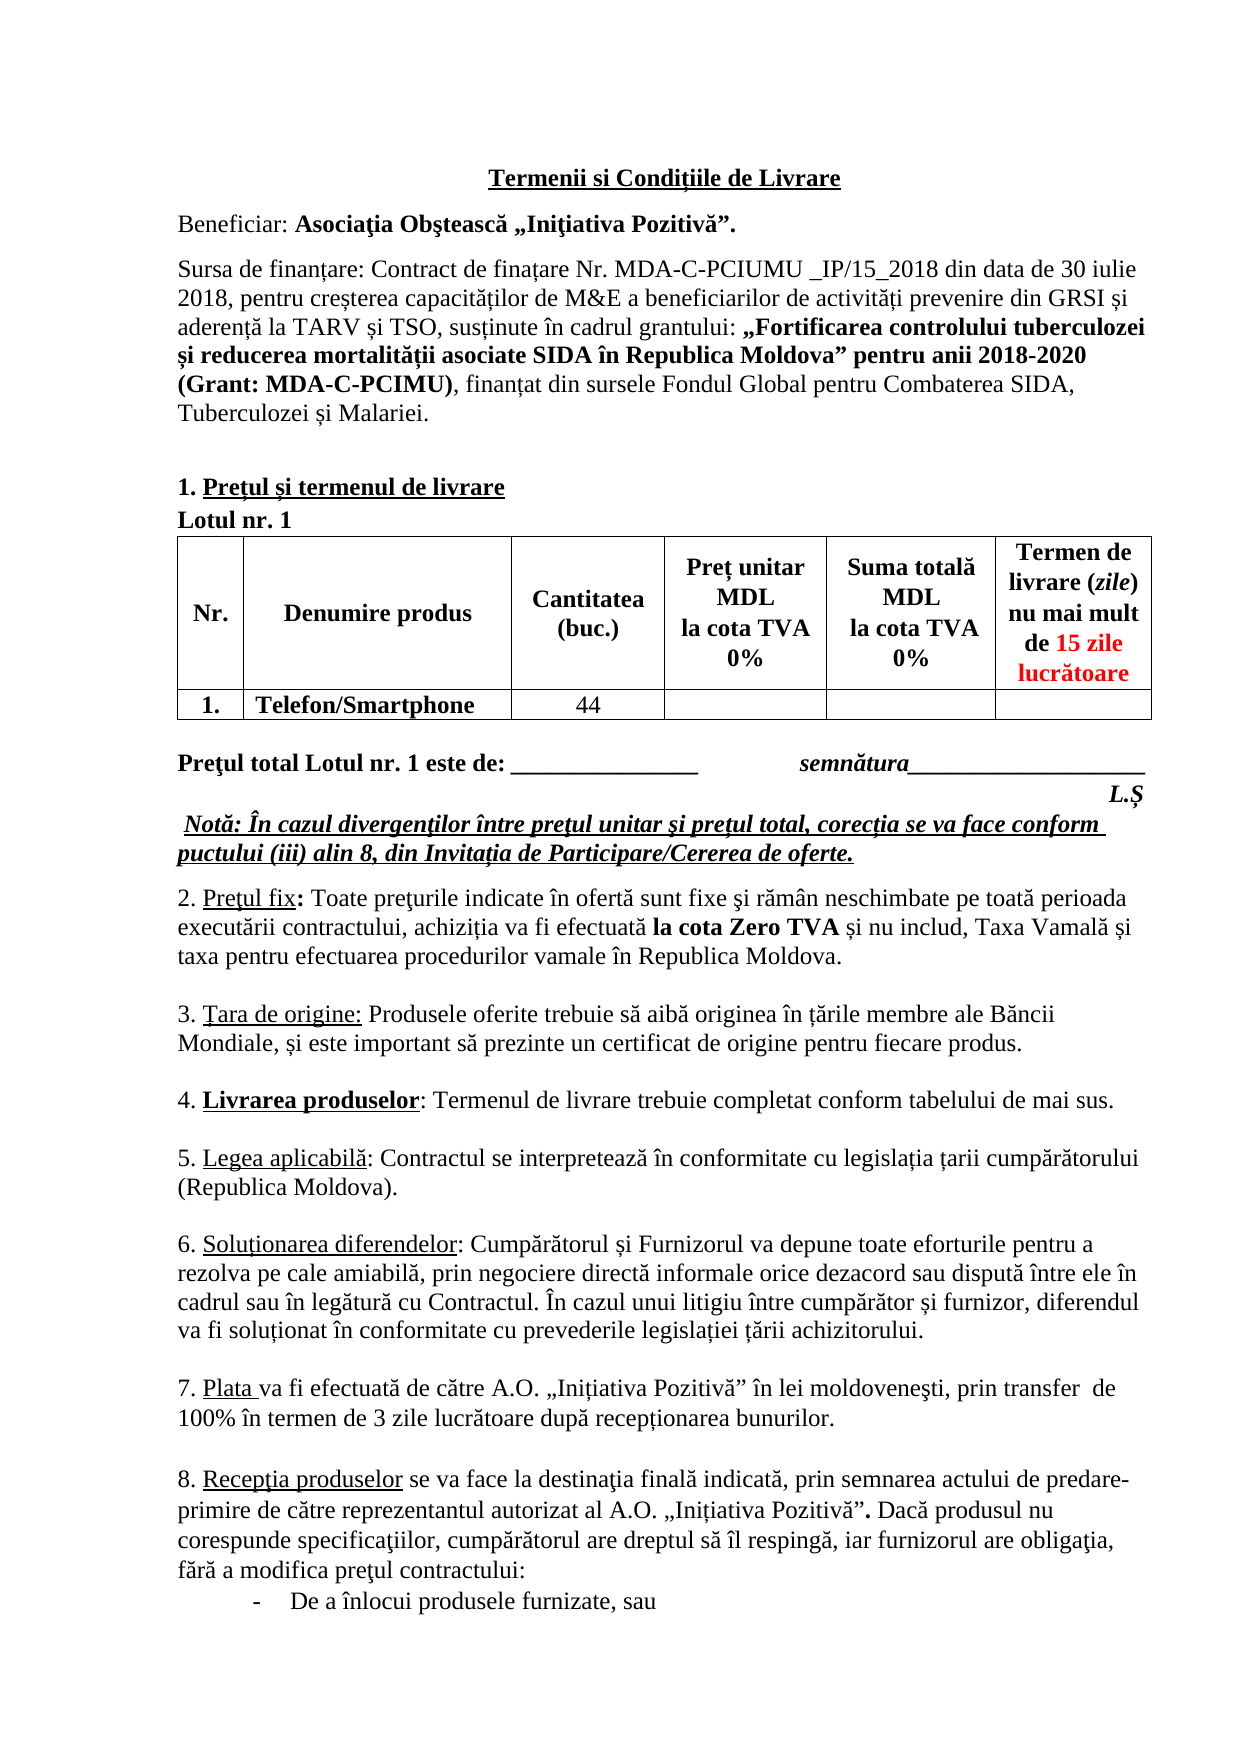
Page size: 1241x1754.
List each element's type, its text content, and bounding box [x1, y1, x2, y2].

table_header Suma totală MDL la cota TVA 0% [827, 537, 995, 689]
text 6. Soluționarea diferendelor: Cumpărătorul și Furnizorul va depune toate eforturile pentru a rezolva pe cale amiabilă, prin negociere directă informale orice dezacord sau dispută între ele în cadrul sau în legătură cu Contractul. În cazul unui litigiu între cumpărător și furnizor, diferendul va fi soluționat în conformitate cu prevederile legislației țării achizitorului. [177, 1229, 1152, 1344]
table_header Nr. [178, 537, 243, 689]
text 2. Preţul fix: Toate preţurile indicate în ofertă sunt fixe şi rămân neschimbate pe toată perioada executării contractului, achiziția va fi efectuată la cota Zero TVA și nu includ, Taxa Vamală și taxa pentru efectuarea procedurilor vamale în Republica Moldova. [177, 883, 1152, 969]
text 4. Livrarea produselor: Termenul de livrare trebuie completat conform tabelului de mai sus. [177, 1086, 1152, 1114]
text Lotul nr. 1 [177, 505, 1152, 534]
table_header Termen de livrare (zile) nu mai mult de 15 zile lucrătoare [996, 537, 1151, 689]
text Sursa de finanțare: Contract de finațare Nr. MDA-C-PCIUMU _IP/15_2018 din data de 30 iulie 2018, pentru creșterea capacităților de M&E a beneficiarilor de activități prevenire din GRSI și aderență la TARV și TSO, susținute în cadrul grantului: „Fortificarea controlului tuberculozei și reducerea mortalității asociate SIDA în Republica Moldova” pentru anii 2018-2020 (Grant: MDA-C-PCIMU), finanțat din sursele Fondul Global pentru Combaterea SIDA, Tuberculozei și Malariei. [177, 254, 1152, 427]
table_header Preț unitar MDL la cota TVA 0% [665, 537, 826, 689]
table_cell [996, 690, 1151, 718]
text 1. Prețul și termenul de livrare [177, 472, 1152, 501]
text 8. Recepţia produselor se va face la destinaţia finală indicată, prin semnarea actului de predare-primire de către reprezentantul autorizat al A.O. „Inițiativa Pozitivă”. Dacă produsul nu corespunde specificaţiilor, cumpărătorul are dreptul să îl respingă, iar furnizorul are obligaţia, fără a modifica preţul contractului: [177, 1464, 1152, 1584]
list De a înlocui produsele furnizate, sau [252, 1586, 1152, 1615]
text L.Ș [177, 779, 1152, 807]
text 3. Țara de origine: Produsele oferite trebuie să aibă originea în țările membre ale Băncii Mondiale, și este important să prezinte un certificat de origine pentru fiecare produs. [177, 999, 1152, 1057]
text Termenii si Condițiile de Livrare [177, 163, 1152, 192]
text 7. Plata va fi efectuată de către A.O. „Inițiativa Pozitivă” în lei moldoveneşti, prin transfer de 100% în termen de 3 zile lucrătoare după recepționarea bunurilor. [177, 1373, 1152, 1432]
table_cell 1. [178, 690, 243, 718]
text Preţul total Lotul nr. 1 este de: _______________ semnătura___________________ [177, 748, 1152, 777]
table_cell [665, 690, 826, 718]
table_header Denumire produs [244, 537, 511, 689]
table_cell Telefon/Smartphone [244, 690, 511, 718]
text Notă: În cazul divergenţilor între preţul unitar şi prețul total, corecția se va face conform puctului (iii) alin 8, din Invitația de Participare/Cererea de oferte. [177, 809, 1152, 867]
table_cell 44 [512, 690, 664, 718]
text Beneficiar: Asociaţia Obştească „Iniţiativa Pozitivă”. [177, 209, 1152, 238]
table_cell [827, 690, 995, 718]
table_header Cantitatea (buc.) [512, 537, 664, 689]
text 5. Legea aplicabilă: Contractul se interpretează în conformitate cu legislația țarii cumpărătorului (Republica Moldova). [177, 1143, 1152, 1201]
